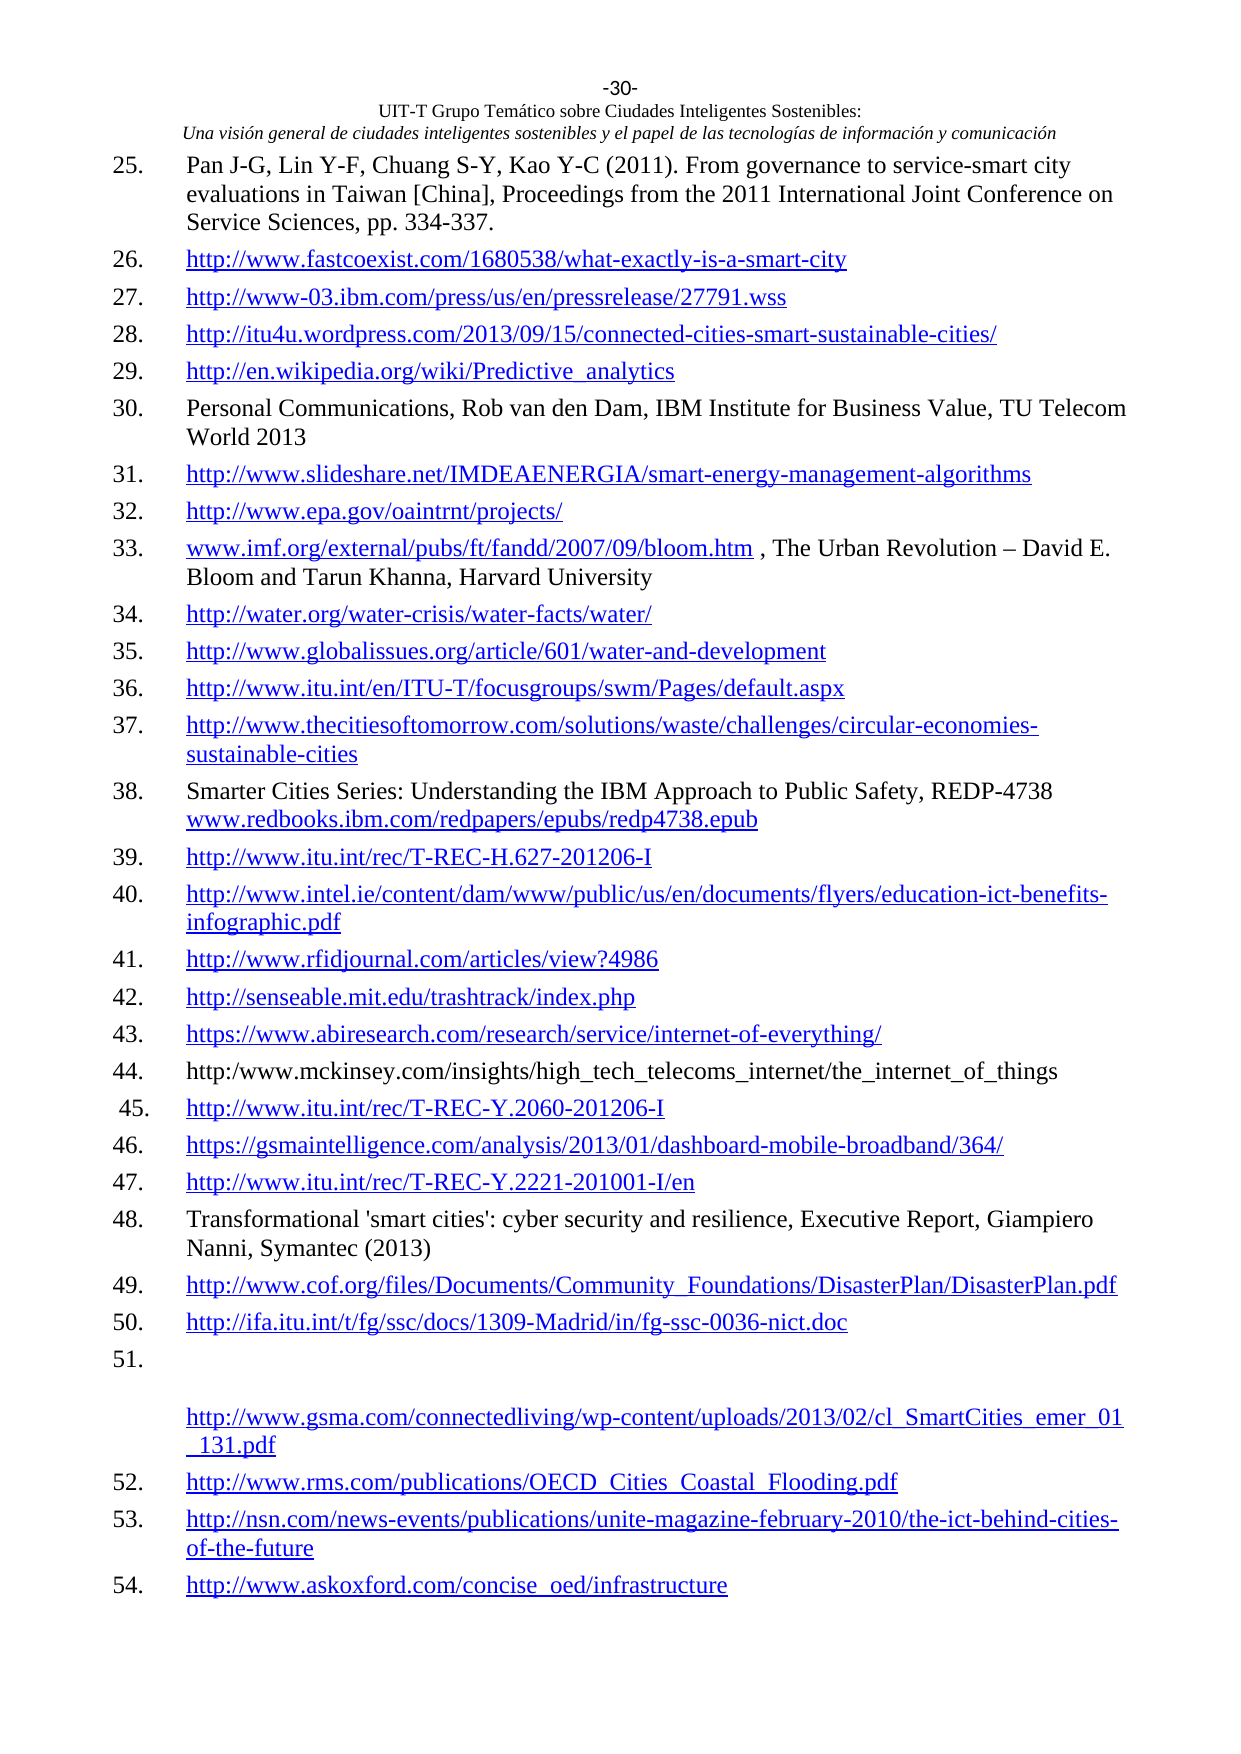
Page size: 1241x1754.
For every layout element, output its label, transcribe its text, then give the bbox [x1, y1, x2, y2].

text 28. http://itu4u.wordpress.com/2013/09/15/connected-cities-smart-sustainable-cities/ [112, 319, 1128, 347]
text 45. http://www.itu.int/rec/T-REC-Y.2060-201206-I [112, 1093, 1128, 1122]
text 41. http://www.rfidjournal.com/articles/view?4986 [112, 944, 1128, 973]
text 40. http://www.intel.ie/content/dam/www/public/us/en/documents/flyers/education-ict-benefits-infographic.pdf [112, 879, 1128, 936]
text 44. http:/www.mckinsey.com/insights/high_tech_telecoms_internet/the_internet_of_things [112, 1056, 1128, 1084]
text 37. http://www.thecitiesoftomorrow.com/solutions/waste/challenges/circular-economies-sustainable-cities [112, 710, 1128, 767]
text 34. http://water.org/water-crisis/water-facts/water/ [112, 599, 1128, 627]
text 38. Smarter Cities Series: Understanding the IBM Approach to Public Safety, REDP-4738 www.redbooks.ibm.com/redpapers/epubs/redp4738.epub [112, 776, 1128, 833]
text 35. http://www.globalissues.org/article/601/water-and-development [112, 636, 1128, 664]
text 49. http://www.cof.org/files/Documents/Community_Foundations/DisasterPlan/DisasterPlan.pdf [112, 1270, 1128, 1299]
text 47. http://www.itu.int/rec/T-REC-Y.2221-201001-I/en [112, 1167, 1128, 1196]
text 50. http://ifa.itu.int/t/fg/ssc/docs/1309-Madrid/in/fg-ssc-0036-nict.doc [112, 1307, 1128, 1336]
text 33. www.imf.org/external/pubs/ft/fandd/2007/09/bloom.htm , The Urban Revolution – David E. Bloom and Tarun Khanna, Harvard University [112, 533, 1128, 590]
text 29. http://en.wikipedia.org/wiki/Predictive_analytics [112, 356, 1128, 384]
text 27. http://www-03.ibm.com/press/us/en/pressrelease/27791.wss [112, 282, 1128, 310]
text 32. http://www.epa.gov/oaintrnt/projects/ [112, 496, 1128, 524]
text 52. http://www.rms.com/publications/OECD_Cities_Coastal_Flooding.pdf [112, 1467, 1128, 1496]
text 30. Personal Communications, Rob van den Dam, IBM Institute for Business Value, TU Telecom World 2013 [112, 393, 1128, 450]
text 31. http://www.slideshare.net/IMDEAENERGIA/smart-energy-management-algorithms [112, 459, 1128, 487]
text 48. Transformational 'smart cities': cyber security and resilience, Executive Report, Giampiero Nanni, Symantec (2013) [112, 1204, 1128, 1262]
text 43. https://www.abiresearch.com/research/service/internet-of-everything/ [112, 1019, 1128, 1047]
text 25. Pan J-G, Lin Y-F, Chuang S-Y, Kao Y-C (2011). From governance to service-smart city evaluations in Taiwan [China], Proceedings from the 2011 International Joint Conference on Service Sciences, pp. 334-337. [112, 150, 1128, 236]
text 26. http://www.fastcoexist.com/1680538/what-exactly-is-a-smart-city [112, 244, 1128, 273]
text 51. http://www.gsma.com/connectedliving/wp-content/uploads/2013/02/cl_SmartCities_emer_01_131.pdf [112, 1344, 1128, 1459]
text 39. http://www.itu.int/rec/T-REC-H.627-201206-I [112, 842, 1128, 870]
text 54. http://www.askoxford.com/concise_oed/infrastructure [112, 1570, 1128, 1599]
text 42. http://senseable.mit.edu/trashtrack/index.php [112, 982, 1128, 1010]
text 53. http://nsn.com/news-events/publications/unite-magazine-february-2010/the-ict-behind-cities-of-the-future [112, 1504, 1128, 1562]
text 36. http://www.itu.int/en/ITU-T/focusgroups/swm/Pages/default.aspx [112, 673, 1128, 702]
text 46. https://gsmaintelligence.com/analysis/2013/01/dashboard-mobile-broadband/364/ [112, 1130, 1128, 1159]
